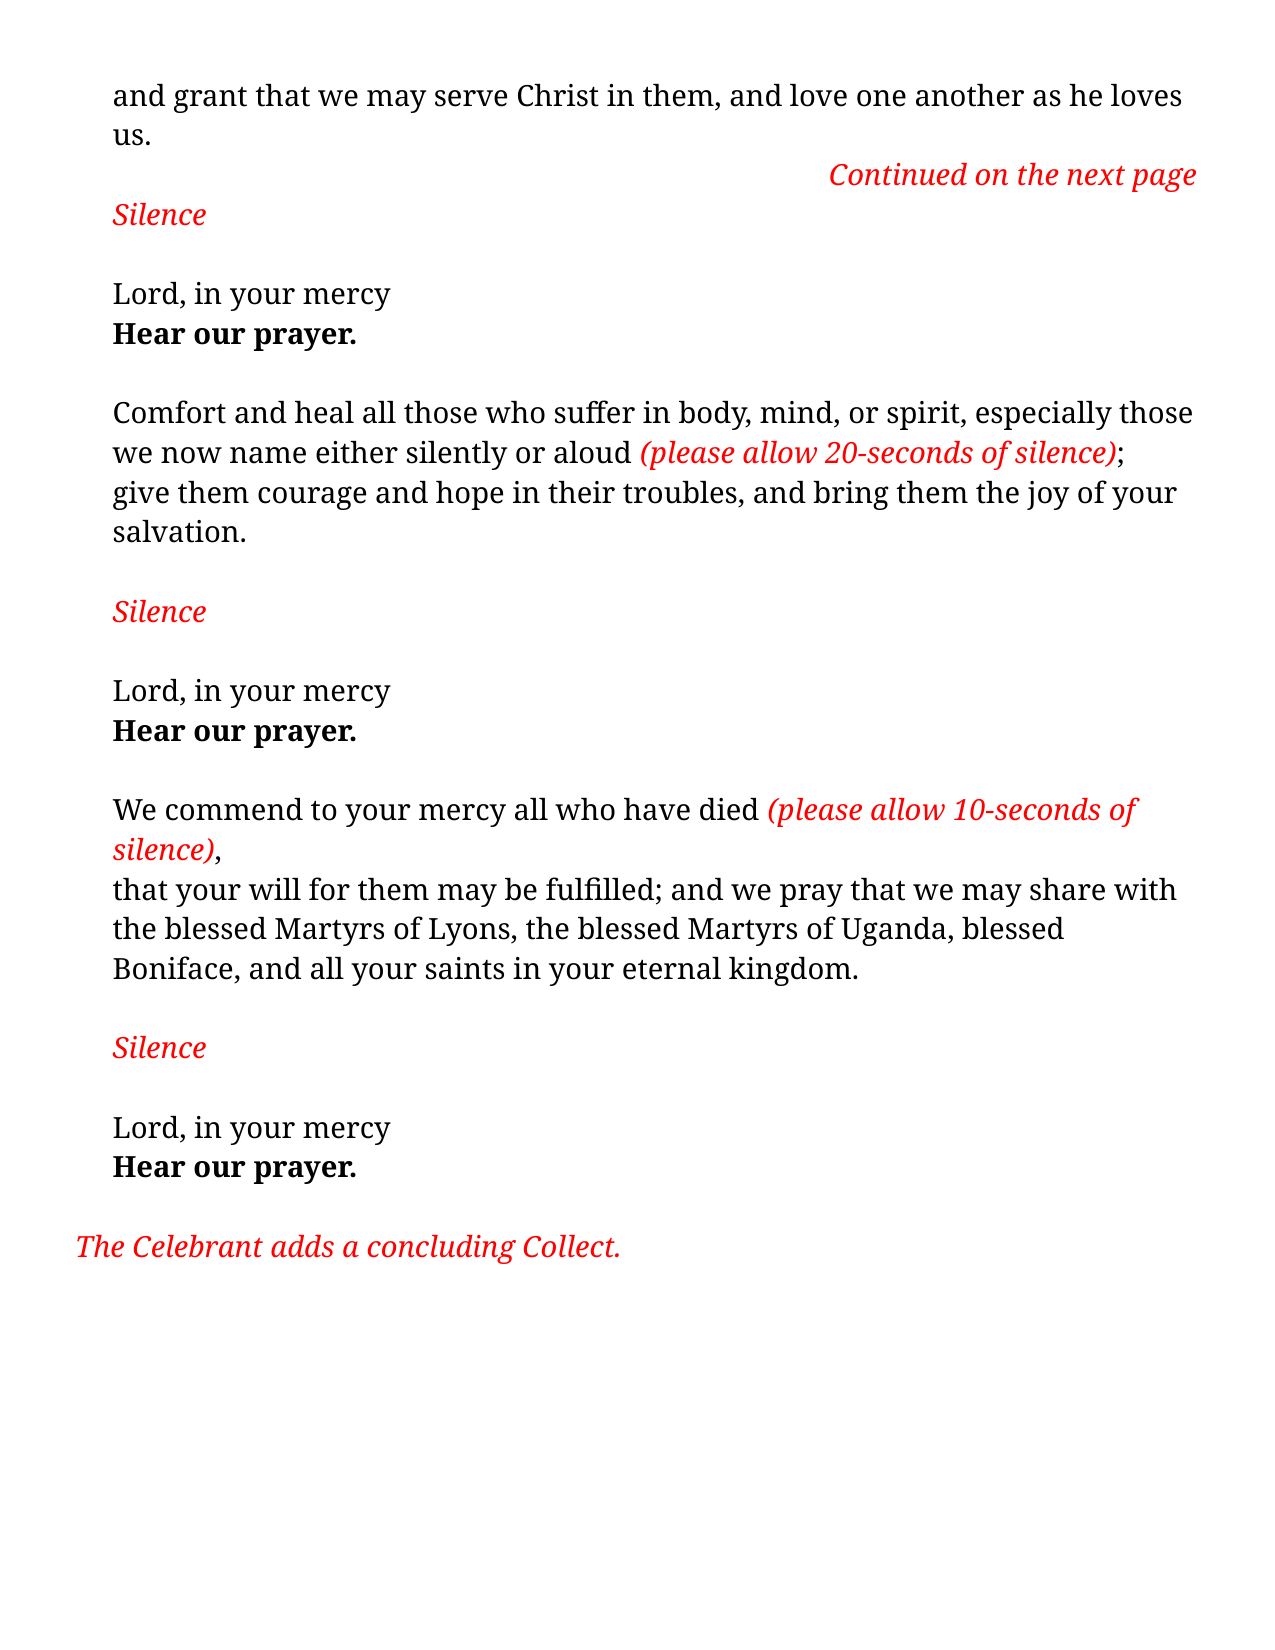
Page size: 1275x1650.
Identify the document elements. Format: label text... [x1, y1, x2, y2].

text We commend to your mercy all who have died (please allow 10-seconds of silence), [112, 789, 1200, 869]
text Lord, in your mercy Hear our prayer. [112, 670, 1200, 750]
text and grant that we may serve Christ in them, and love one another as he loves us. [112, 75, 1200, 154]
text Silence [112, 591, 1200, 631]
text give them courage and hope in their troubles, and bring them the joy of your salvation. [112, 472, 1200, 551]
text Silence [112, 1027, 1200, 1067]
text that your will for them may be fulfilled; and we pray that we may share with the blessed Martyrs of Lyons, the blessed Martyrs of Uganda, blessed Boniface, and all your saints in your eternal kingdom. [112, 869, 1200, 988]
text Silence [112, 194, 1200, 234]
text Lord, in your mercy Hear our prayer. [112, 1107, 1200, 1186]
text Comfort and heal all those who suffer in body, mind, or spirit, especially those we now name either silently or aloud (please allow 20-seconds of silence); [112, 392, 1200, 472]
text Lord, in your mercy Hear our prayer. [112, 273, 1200, 353]
text The Celebrant adds a concluding Collect. [75, 1226, 1200, 1266]
text Continued on the next page [112, 154, 1200, 194]
